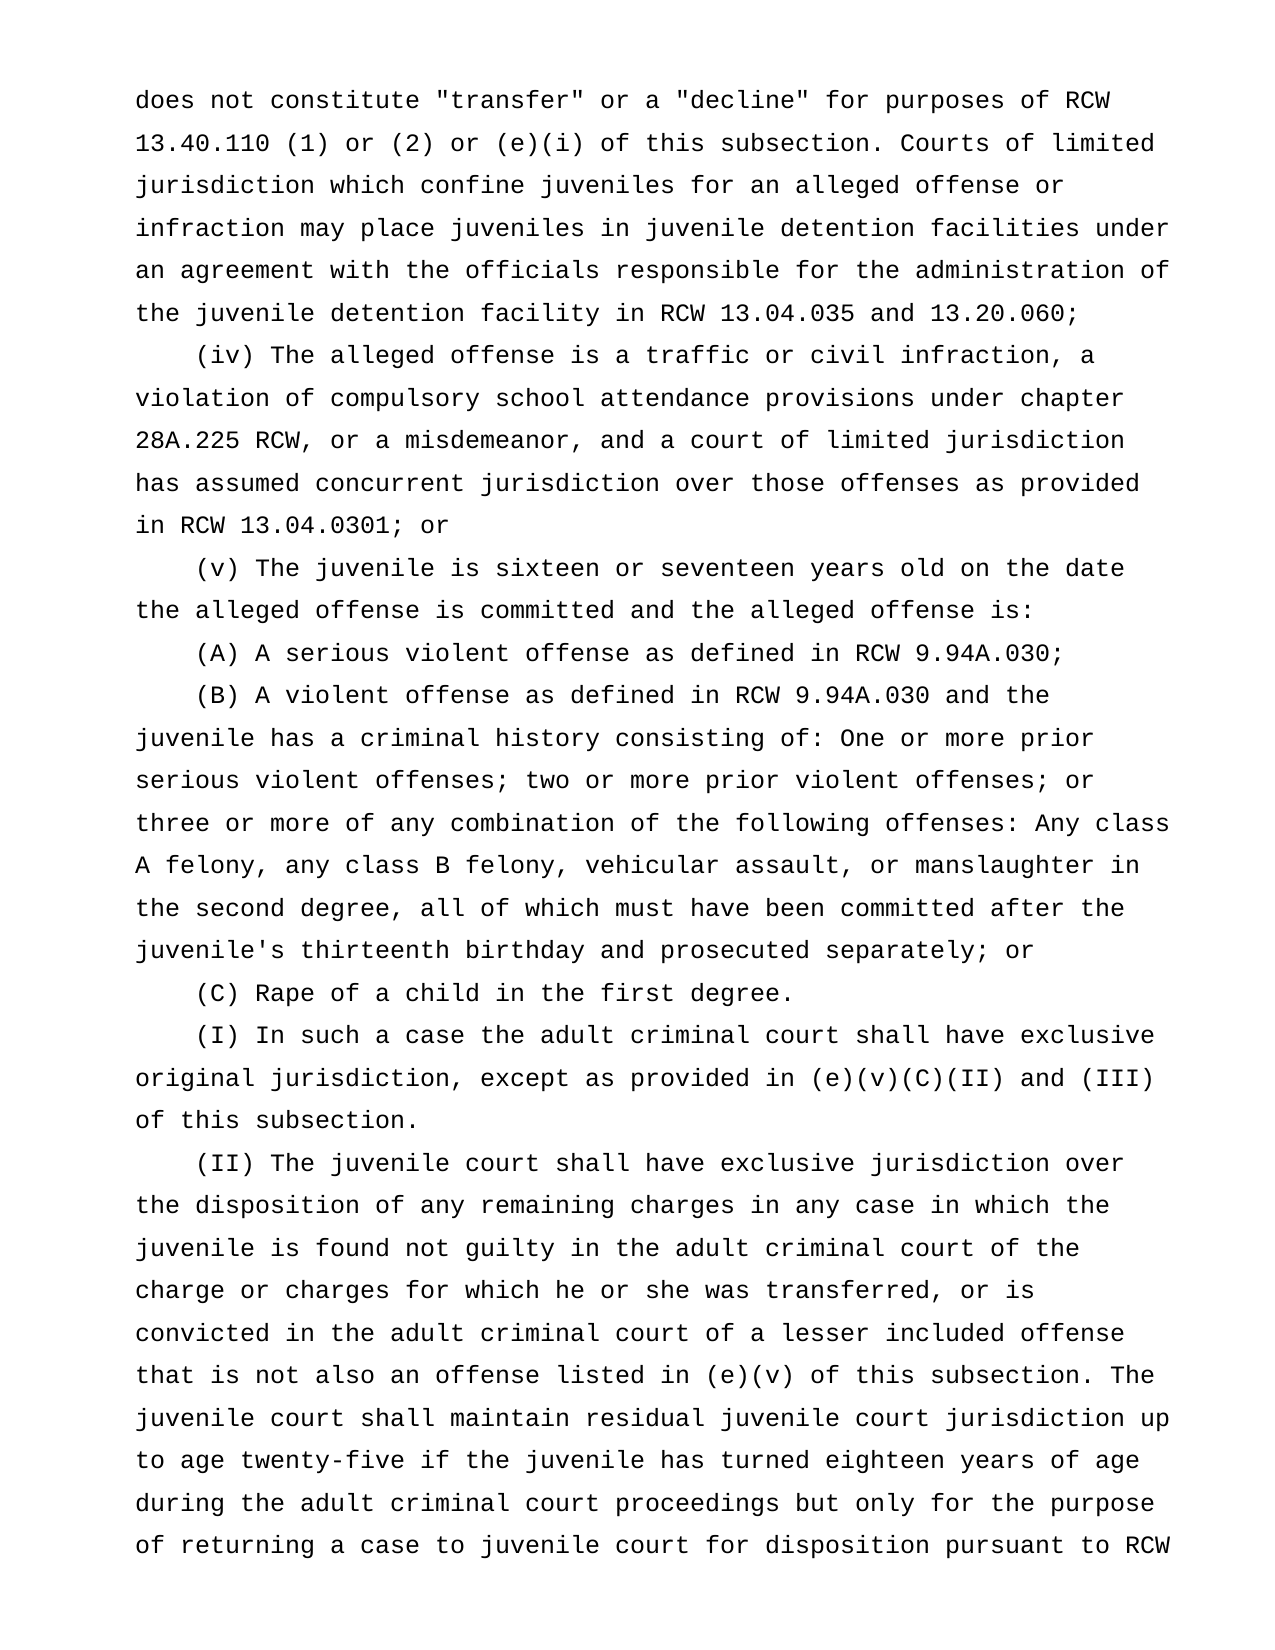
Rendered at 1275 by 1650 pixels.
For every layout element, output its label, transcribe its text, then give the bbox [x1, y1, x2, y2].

text (iv) The alleged offense is a traffic or civil infraction, a violation of compulsory school attendance provisions under chapter 28A.225 RCW, or a misdemeanor, and a court of limited jurisdiction has assumed concurrent jurisdiction over those offenses as provided in RCW 13.04.0301; or [135, 330, 1170, 542]
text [135, 75, 1170, 330]
text (B) A violent offense as defined in RCW 9.94A.030 and the juvenile has a criminal history consisting of: One or more prior serious violent offenses; two or more prior violent offenses; or three or more of any combination of the following offenses: Any class A felony, any class B felony, vehicular assault, or manslaughter in the second degree, all of which must have been committed after the juvenile's thirteenth birthday and prosecuted separately; or [135, 670, 1170, 967]
text (v) The juvenile is sixteen or seventeen years old on the date the alleged offense is committed and the alleged offense is: [135, 542, 1170, 627]
text (A) A serious violent offense as defined in RCW 9.94A.030; [135, 627, 1170, 670]
text (C) Rape of a child in the first degree. [135, 967, 1170, 1010]
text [135, 1137, 1170, 1562]
text (I) In such a case the adult criminal court shall have exclusive original jurisdiction, except as provided in (e)(v)(C)(II) and (III) of this subsection. [135, 1010, 1170, 1137]
